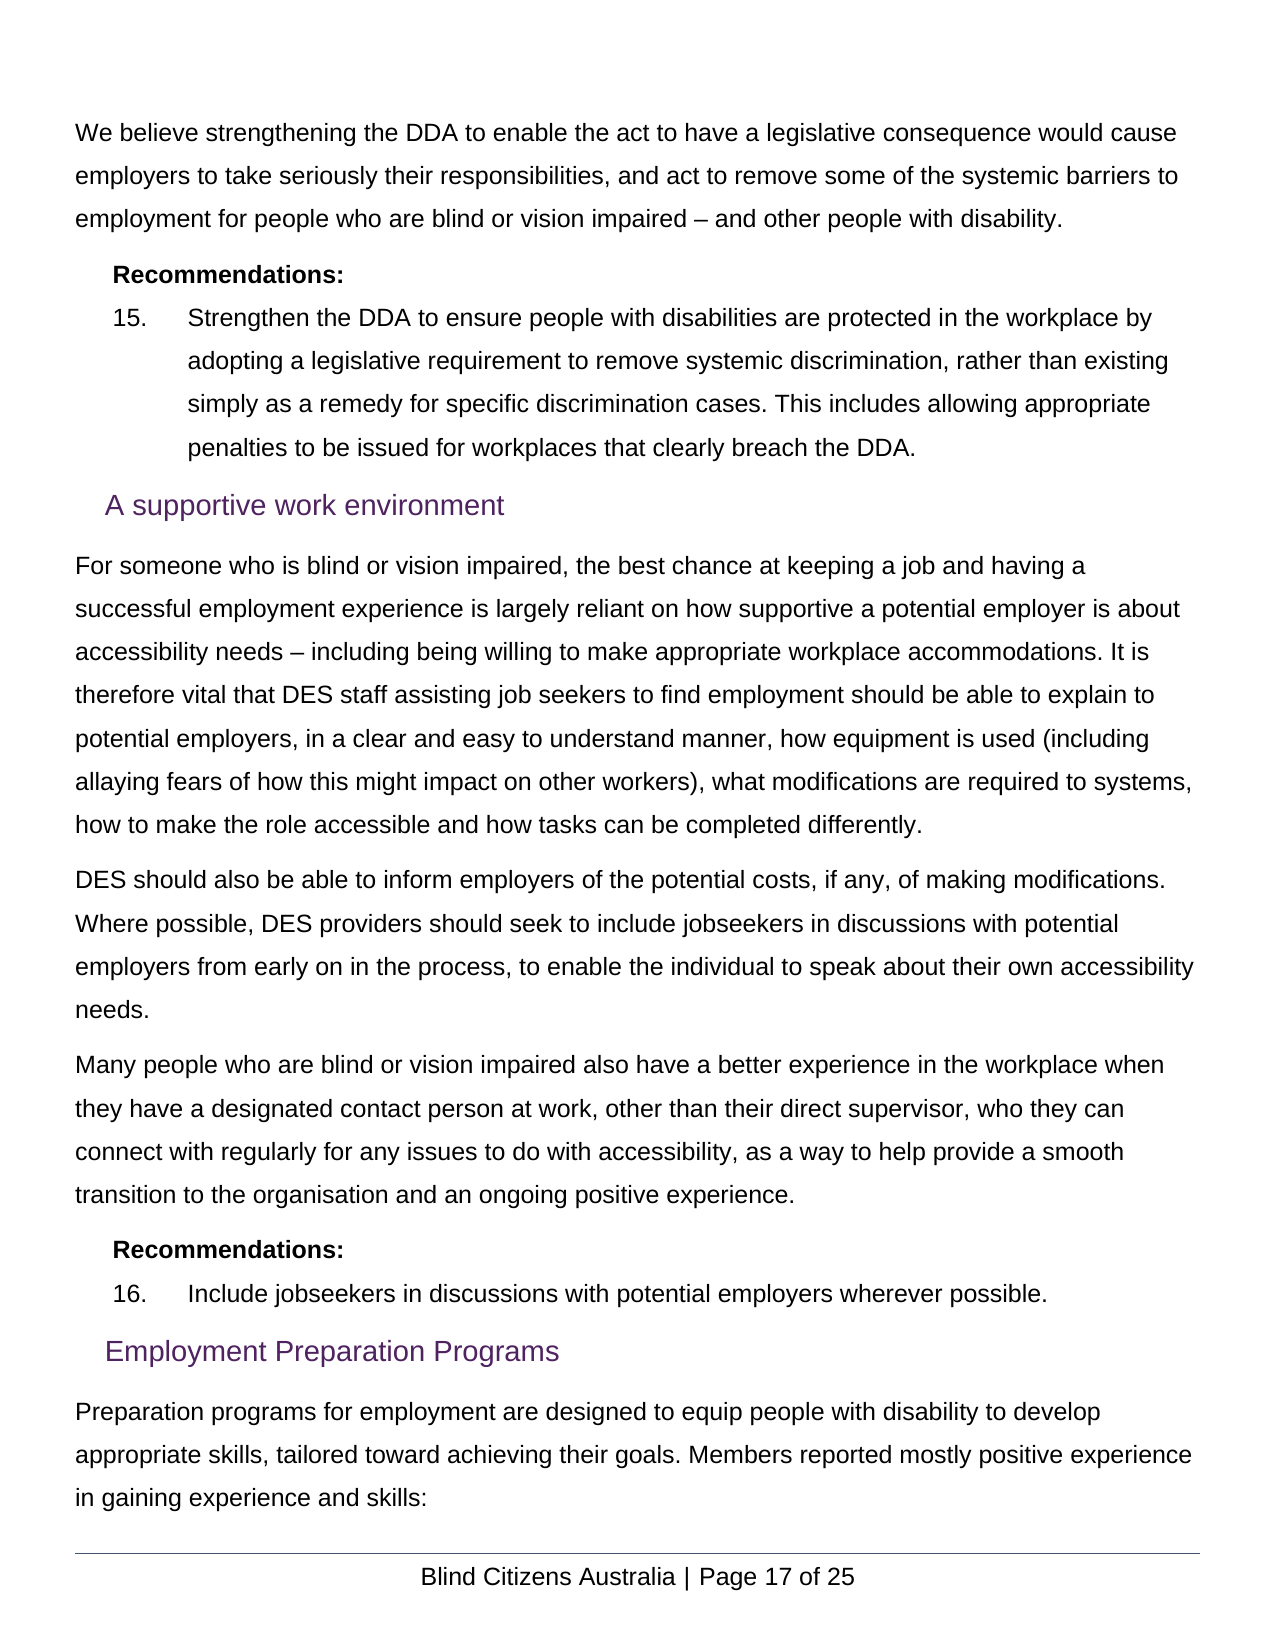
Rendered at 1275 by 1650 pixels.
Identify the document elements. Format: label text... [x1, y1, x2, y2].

text Recommendations: [112, 1235, 1200, 1264]
text We believe strengthening the DDA to enable the act to have a legislative consequence would cause employers to take seriously their responsibilities, and act to remove some of the systemic barriers to employment for people who are blind or vision impaired – and other people with disability. [75, 118, 1200, 233]
text For someone who is blind or vision impaired, the best chance at keeping a job and having a successful employment experience is largely reliant on how supportive a potential employer is about accessibility needs – including being willing to make appropriate workplace accommodations. It is therefore vital that DES staff assisting job seekers to find employment should be able to explain to potential employers, in a clear and easy to understand manner, how equipment is used (including allaying fears of how this might impact on other workers), what modifications are required to systems, how to make the role accessible and how tasks can be completed differently. [75, 551, 1200, 838]
list Strengthen the DDA to ensure people with disabilities are protected in the workplace by adopting a legislative requirement to remove systemic discrimination, rather than existing simply as a remedy for specific discrimination cases. This includes allowing appropriate penalties to be issued for workplaces that clearly breach the DDA. [112, 303, 1200, 461]
subtitle A supportive work environment [104, 488, 1200, 522]
text Preparation programs for employment are designed to equip people with disability to develop appropriate skills, tailored toward achieving their goals. Members reported mostly positive experience in gaining experience and skills: [75, 1397, 1200, 1512]
text Many people who are blind or vision impaired also have a better experience in the workplace when they have a designated contact person at work, other than their direct supervisor, who they can connect with regularly for any issues to do with accessibility, as a way to help provide a smooth transition to the organisation and an ongoing positive experience. [75, 1050, 1200, 1208]
text Recommendations: [112, 260, 1200, 289]
subtitle Employment Preparation Programs [104, 1334, 1200, 1368]
text DES should also be able to inform employers of the potential costs, if any, of making modifications. Where possible, DES providers should seek to include jobseekers in discussions with potential employers from early on in the process, to enable the individual to speak about their own accessibility needs. [75, 865, 1200, 1023]
list Include jobseekers in discussions with potential employers wherever possible. [112, 1278, 1200, 1307]
